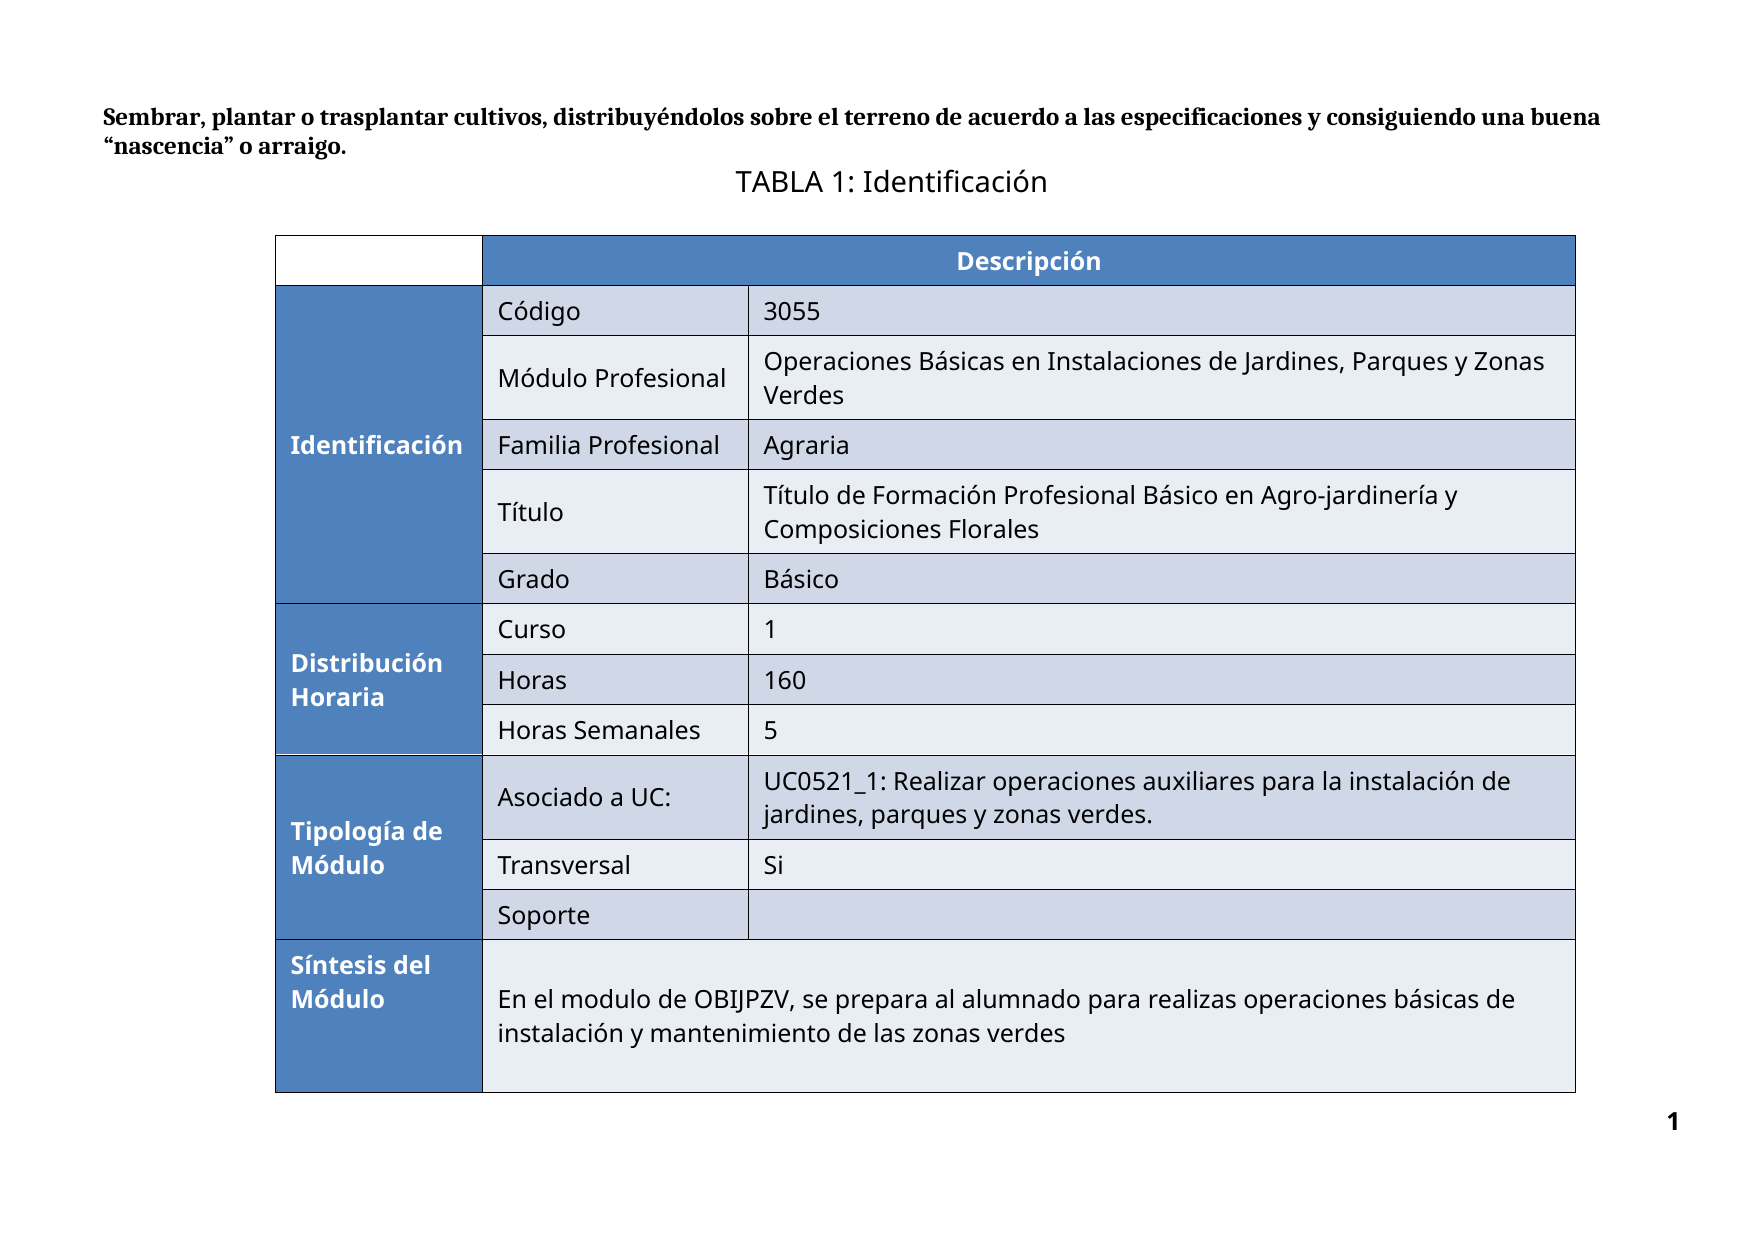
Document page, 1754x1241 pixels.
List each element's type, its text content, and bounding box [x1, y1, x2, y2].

table_cell Horas [483, 655, 748, 704]
table_cell Agraria [749, 420, 1575, 469]
table_header Descripción [483, 236, 1575, 285]
table_cell Identificación [276, 286, 482, 603]
table_cell [749, 890, 1575, 939]
text Sembrar, plantar o trasplantar cultivos, distribuyéndolos sobre el terreno de acuerdo a las especificaciones y consiguiendo una buena “nascencia” o arraigo. [103, 103, 1680, 161]
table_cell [483, 940, 1575, 1092]
text TABLA 1: Identificación [103, 161, 1680, 201]
table_cell Soporte [483, 890, 748, 939]
table_cell 1 [749, 604, 1575, 654]
table_cell 5 [749, 705, 1575, 754]
table_cell Asociado a UC: [483, 756, 748, 839]
table_cell Título [483, 470, 748, 553]
table_cell Familia Profesional [483, 420, 748, 469]
table_cell Código [483, 286, 748, 335]
table_header [276, 236, 482, 285]
table_cell Básico [749, 554, 1575, 603]
table_cell UC0521_1: Realizar operaciones auxiliares para la instalación de jardines, parques y zonas verdes. [749, 756, 1575, 839]
table_cell Curso [483, 604, 748, 654]
table_cell Operaciones Básicas en Instalaciones de Jardines, Parques y Zonas Verdes [749, 336, 1575, 419]
table_cell Título de Formación Profesional Básico en Agro-jardinería y Composiciones Florales [749, 470, 1575, 553]
table_cell Distribución Horaria [276, 604, 482, 754]
table_cell Grado [483, 554, 748, 603]
table_cell Síntesis del Módulo [276, 940, 482, 1092]
table_cell Módulo Profesional [483, 336, 748, 419]
table_cell Si [749, 840, 1575, 889]
table_cell Tipología de Módulo [276, 756, 482, 939]
table_cell Transversal [483, 840, 748, 889]
table_cell Horas Semanales [483, 705, 748, 754]
table_cell 160 [749, 655, 1575, 704]
table_cell 3055 [749, 286, 1575, 335]
